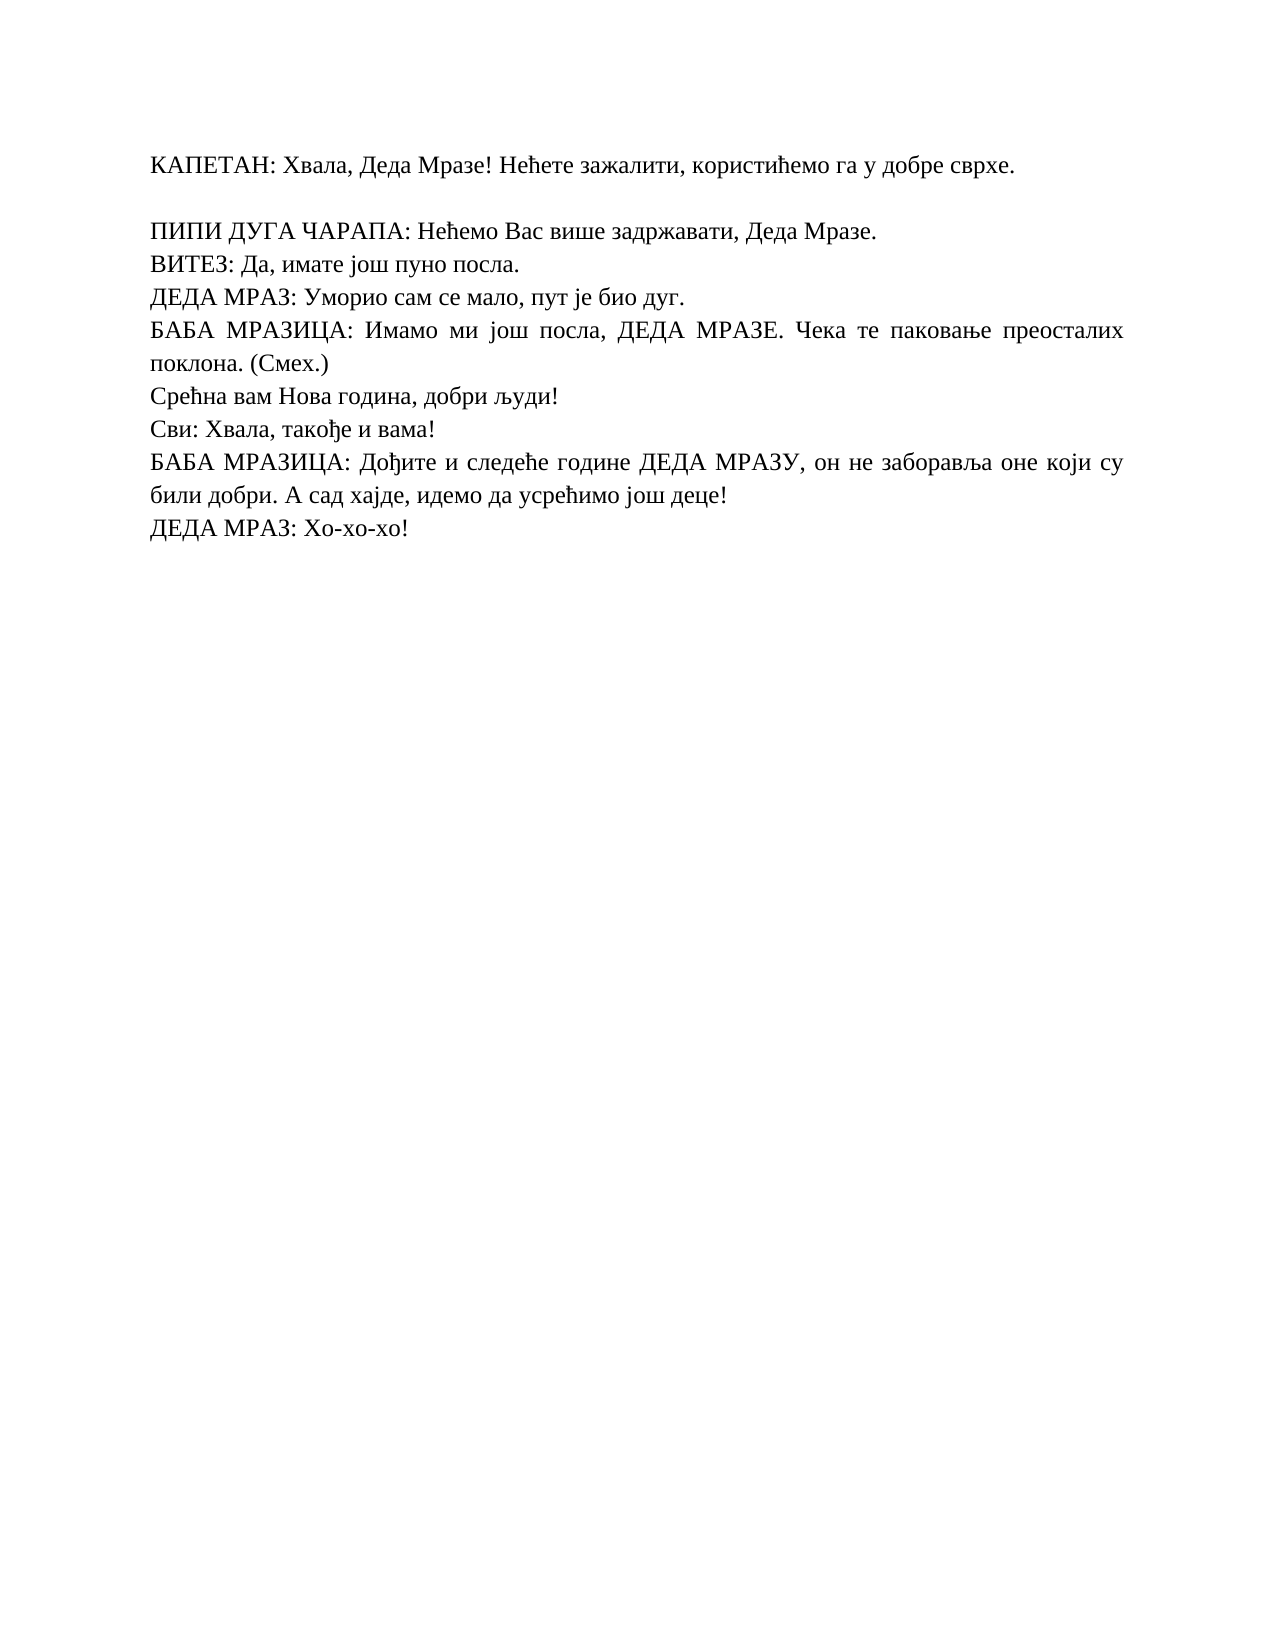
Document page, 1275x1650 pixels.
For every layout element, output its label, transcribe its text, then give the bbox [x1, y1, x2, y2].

text Срећна вам Нова година, добри људи! [150, 381, 1125, 410]
text Сви: Хвала, такође и вама! [150, 414, 1125, 443]
text БАБА МРАЗИЦА: Имамо ми још посла, ДЕДА МРАЗЕ. Чека те паковање преосталих поклона. (Смех.) [150, 315, 1125, 377]
text КАПЕТАН: Хвала, Деда Мразе! Нећете зажалити, користићемо га у добре сврхе. [150, 150, 1125, 179]
text ДЕДА МРАЗ: Уморио сам се мало, пут је био дуг. [150, 282, 1125, 311]
text ДЕДА МРАЗ: Хо-хо-хо! [150, 513, 1125, 542]
text ПИПИ ДУГА ЧАРАПА: Нећемо Вас више задржавати, Деда Мразе. [150, 216, 1125, 245]
text БАБА МРАЗИЦА: Дођите и следеће године ДЕДА МРАЗУ, он не заборавља оне који су били добри. А сад хајде, идемо да усрећимо још деце! [150, 447, 1125, 509]
text ВИТЕЗ: Да, имате још пуно посла. [150, 249, 1125, 278]
